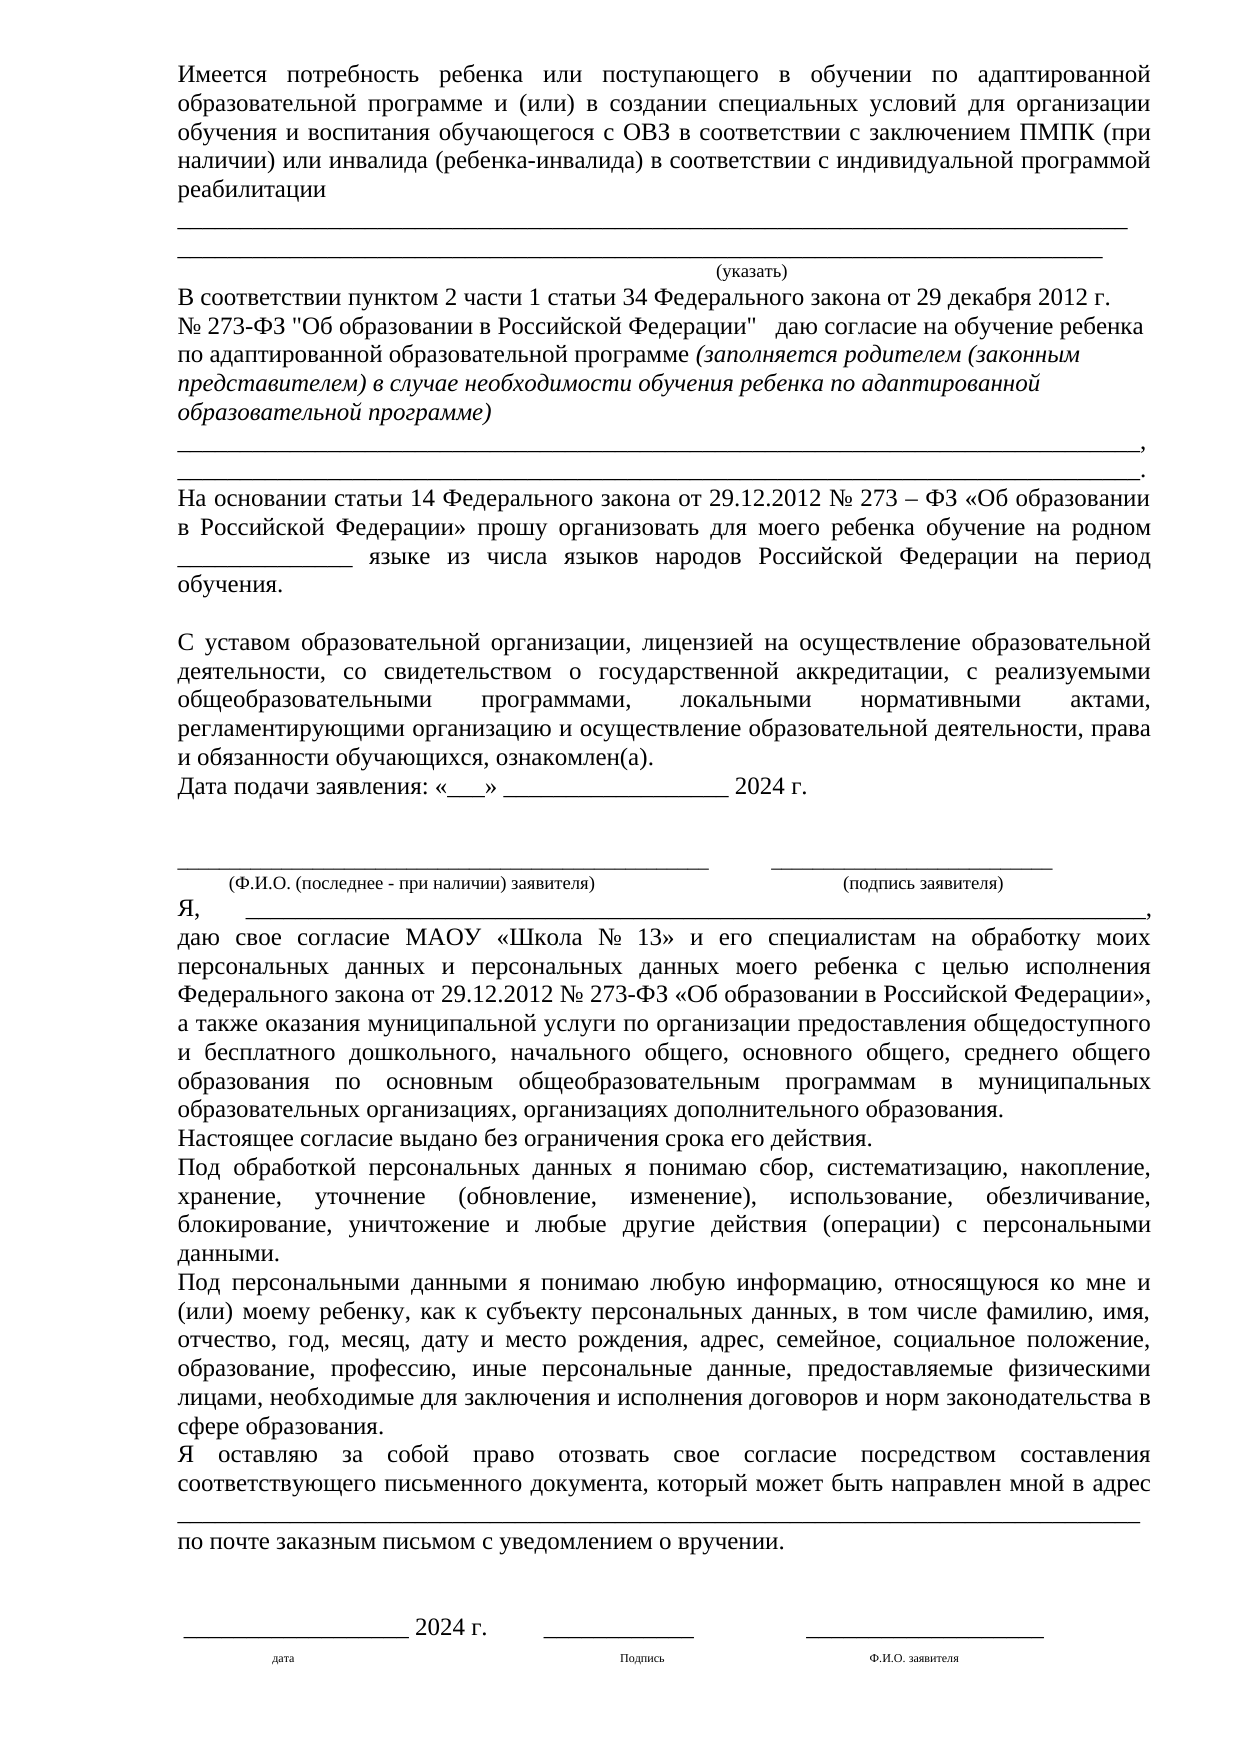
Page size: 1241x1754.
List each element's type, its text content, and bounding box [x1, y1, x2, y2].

text (указать) [177, 260, 1152, 282]
text Под обработкой персональных данных я понимаю сбор, систематизацию, накопление, хранение, уточнение (обновление, изменение), использование, обезличивание, блокирование, уничтожение и любые другие действия (операции) с персональными данными. [177, 1152, 1152, 1267]
text Дата подачи заявления: «___» __________________ 2024 г. [177, 771, 1152, 799]
text __________________________________________________________________________ [177, 232, 1152, 260]
text Я, ________________________________________________________________________, даю свое согласие МАОУ «Школа № 13» и его специалистам на обработку моих персональных данных и персональных данных моего ребенка с целью исполнения Федерального закона от 29.12.2012 № 273-ФЗ «Об образовании в Российской Федерации», а также оказания муниципальной услуги по организации предоставления общедоступного и бесплатного дошкольного, начального общего, основного общего, среднего общего образования по основным общеобразовательным программам в муниципальных образовательных организациях, организациях дополнительного образования. [177, 893, 1152, 1123]
text __________________ 2024 г. ____________ ___________________ [177, 1612, 1152, 1641]
text С уставом образовательной организации, лицензией на осуществление образовательной деятельности, со свидетельством о государственной аккредитации, с реализуемыми общеобразовательными программами, локальными нормативными актами, регламентирующими организацию и осуществление образовательной деятельности, права и обязанности обучающихся, ознакомлен(а). [177, 627, 1152, 771]
text Я оставляю за собой право отозвать свое согласие посредством составления соответствующего письменного документа, который может быть направлен мной в адрес _____________________________________________________________________________по почте заказным письмом с уведомлением о вручении. [177, 1439, 1152, 1554]
text (Ф.И.О. (последнее - при наличии) заявителя) (подпись заявителя) [177, 872, 1152, 893]
text На основании статьи 14 Федерального закона от 29.12.2012 № 273 – ФЗ «Об образовании в Российской Федерации» прошу организовать для моего ребенка обучение на родном ______________ языке из числа языков народов Российской Федерации на период обучения. [177, 483, 1152, 598]
text Настоящее согласие выдано без ограничения срока его действия. [177, 1123, 1152, 1152]
text дата Подпись Ф.И.О. заявителя [177, 1641, 1152, 1665]
text ___________________________________________________ ___________________________ [177, 848, 1152, 872]
text Под персональными данными я понимаю любую информацию, относящуюся ко мне и (или) моему ребенку, как к субъекту персональных данных, в том числе фамилию, имя, отчество, год, месяц, дату и место рождения, адрес, семейное, социальное положение, образование, профессию, иные персональные данные, предоставляемые физическими лицами, необходимые для заключения и исполнения договоров и норм законодательства в сфере образования. [177, 1267, 1152, 1439]
text В соответствии пунктом 2 части 1 статьи 34 Федерального закона от 29 декабря 2012 г. № 273-ФЗ "Об образовании в Российской Федерации" даю согласие на обучение ребенка по адаптированной образовательной программе (заполняется родителем (законным представителем) в случае необходимости обучения ребенка по адаптированной образовательной программе) _____________________________________________________________________________, _____________________________________________________________________________. [177, 282, 1152, 483]
text Имеется потребность ребенка или поступающего в обучении по адаптированной образовательной программе и (или) в создании специальных условий для организации обучения и воспитания обучающегося с ОВЗ в соответствии с заключением ПМПК (при наличии) или инвалида (ребенка-инвалида) в соответствии с индивидуальной программой реабилитации ____________________________________________________________________________ [177, 59, 1152, 232]
